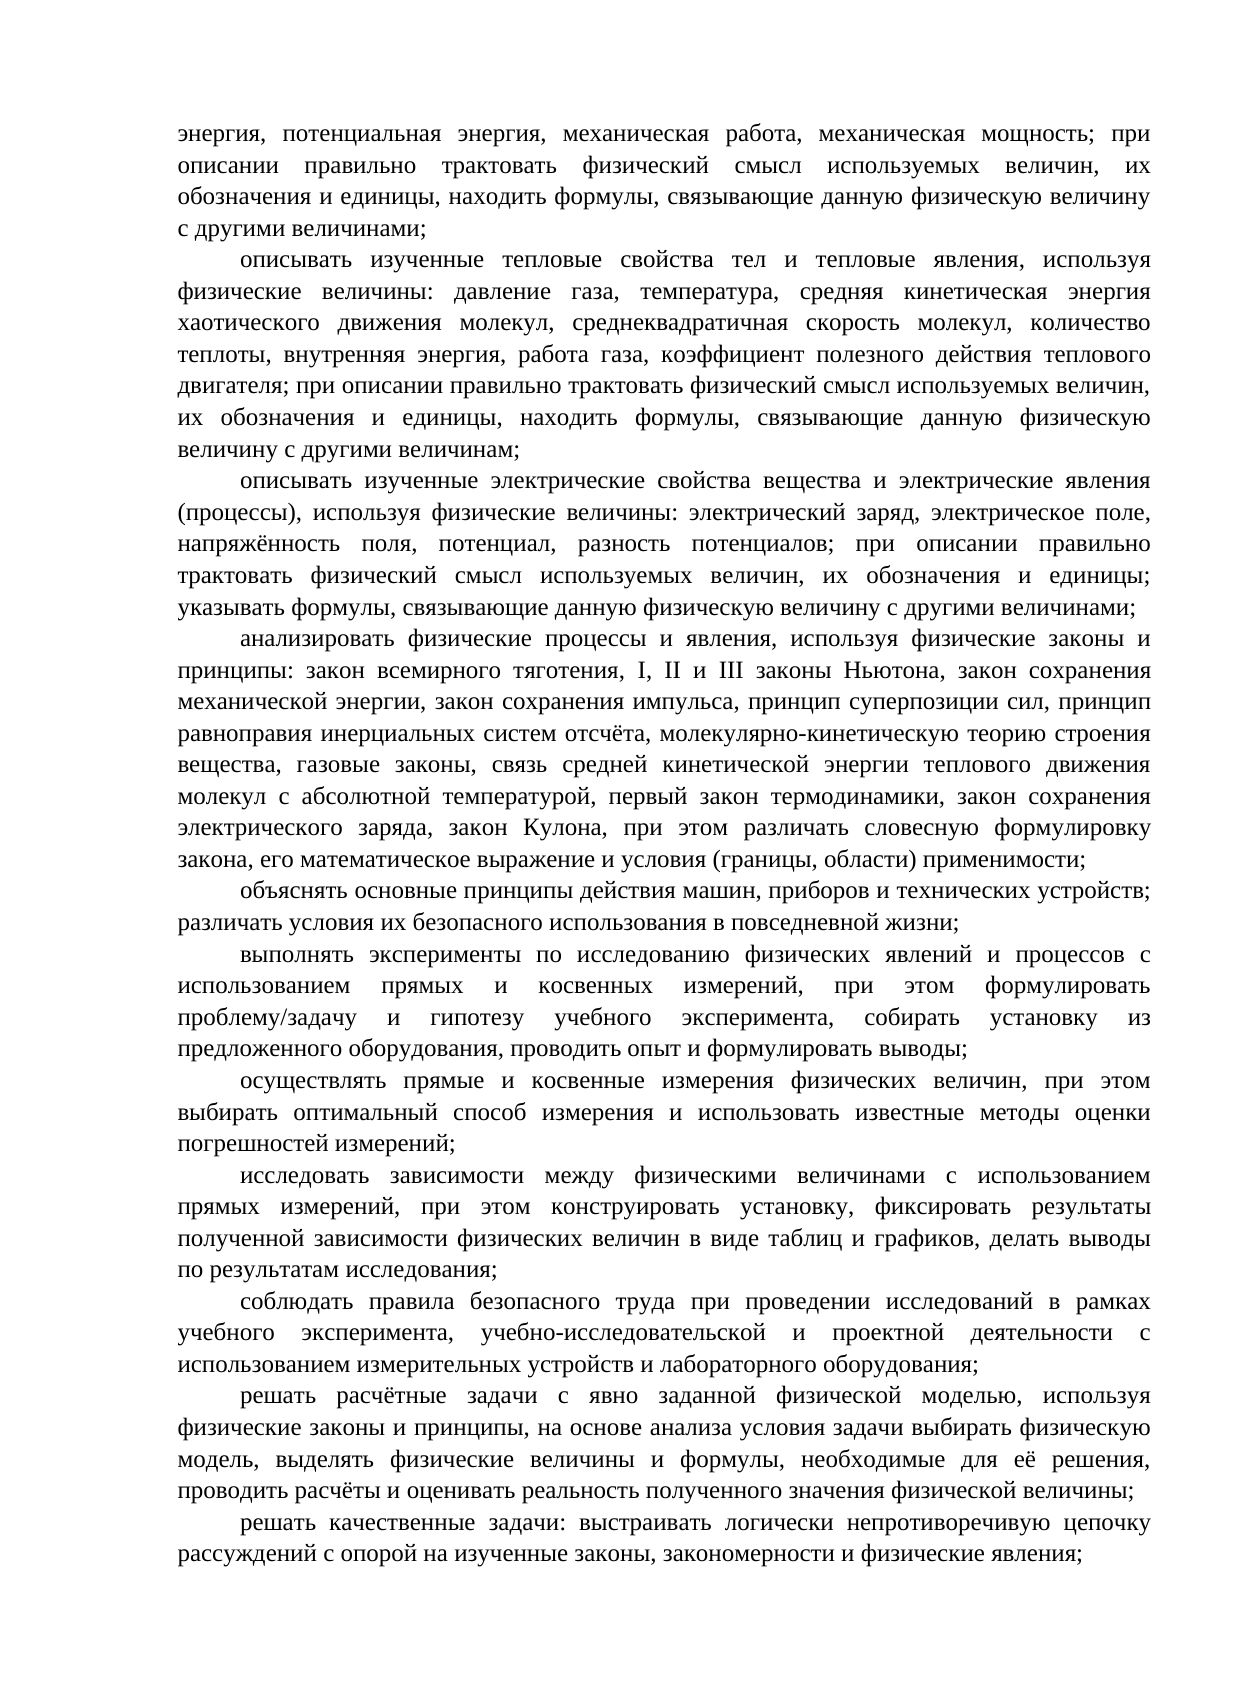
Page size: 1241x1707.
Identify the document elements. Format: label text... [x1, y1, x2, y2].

text решать качественные задачи: выстраивать логически непротиворечивую цепочку рассуждений с опорой на изученные законы, закономерности и физические явления; [177, 1507, 1152, 1567]
text соблюдать правила безопасного труда при проведении исследований в рамках учебного эксперимента, учебно-исследовательской и проектной деятельности с использованием измерительных устройств и лабораторного оборудования; [177, 1286, 1152, 1378]
text исследовать зависимости между физическими величинами с использованием прямых измерений, при этом конструировать установку, фиксировать результаты полученной зависимости физических величин в виде таблиц и графиков, делать выводы по результатам исследования; [177, 1160, 1152, 1283]
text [177, 118, 1152, 242]
text выполнять эксперименты по исследованию физических явлений и процессов с использованием прямых и косвенных измерений, при этом формулировать проблему/задачу и гипотезу учебного эксперимента, собирать установку из предложенного оборудования, проводить опыт и формулировать выводы; [177, 939, 1152, 1062]
text решать расчётные задачи с явно заданной физической моделью, используя физические законы и принципы, на основе анализа условия задачи выбирать физическую модель, выделять физические величины и формулы, необходимые для её решения, проводить расчёты и оценивать реальность полученного значения физической величины; [177, 1381, 1152, 1504]
text описывать изученные тепловые свойства тел и тепловые явления, используя физические величины: давление газа, температура, средняя кинетическая энергия хаотического движения молекул, среднеквадратичная скорость молекул, количество теплоты, внутренняя энергия, работа газа, коэффициент полезного действия теплового двигателя; при описании правильно трактовать физический смысл используемых величин, их обозначения и единицы, находить формулы, связывающие данную физическую величину с другими величинам; [177, 244, 1152, 462]
text описывать изученные электрические свойства вещества и электрические явления (процессы), используя физические величины: электрический заряд, электрическое поле, напряжённость поля, потенциал, разность потенциалов; при описании правильно трактовать физический смысл используемых величин, их обозначения и единицы; указывать формулы, связывающие данную физическую величину с другими величинами; [177, 465, 1152, 620]
text осуществлять прямые и косвенные измерения физических величин, при этом выбирать оптимальный способ измерения и использовать известные методы оценки погрешностей измерений; [177, 1065, 1152, 1157]
text анализировать физические процессы и явления, используя физические законы и принципы: закон всемирного тяготения, I, II и III законы Ньютона, закон сохранения механической энергии, закон сохранения импульса, принцип суперпозиции сил, принцип равноправия инерциальных систем отсчёта, молекулярно-кинетическую теорию строения вещества, газовые законы, связь средней кинетической энергии теплового движения молекул с абсолютной температурой, первый закон термодинамики, закон сохранения электрического заряда, закон Кулона, при этом различать словесную формулировку закона, его математическое выражение и условия (границы, области) применимости; [177, 623, 1152, 873]
text объяснять основные принципы действия машин, приборов и технических устройств; различать условия их безопасного использования в повседневной жизни; [177, 876, 1152, 936]
